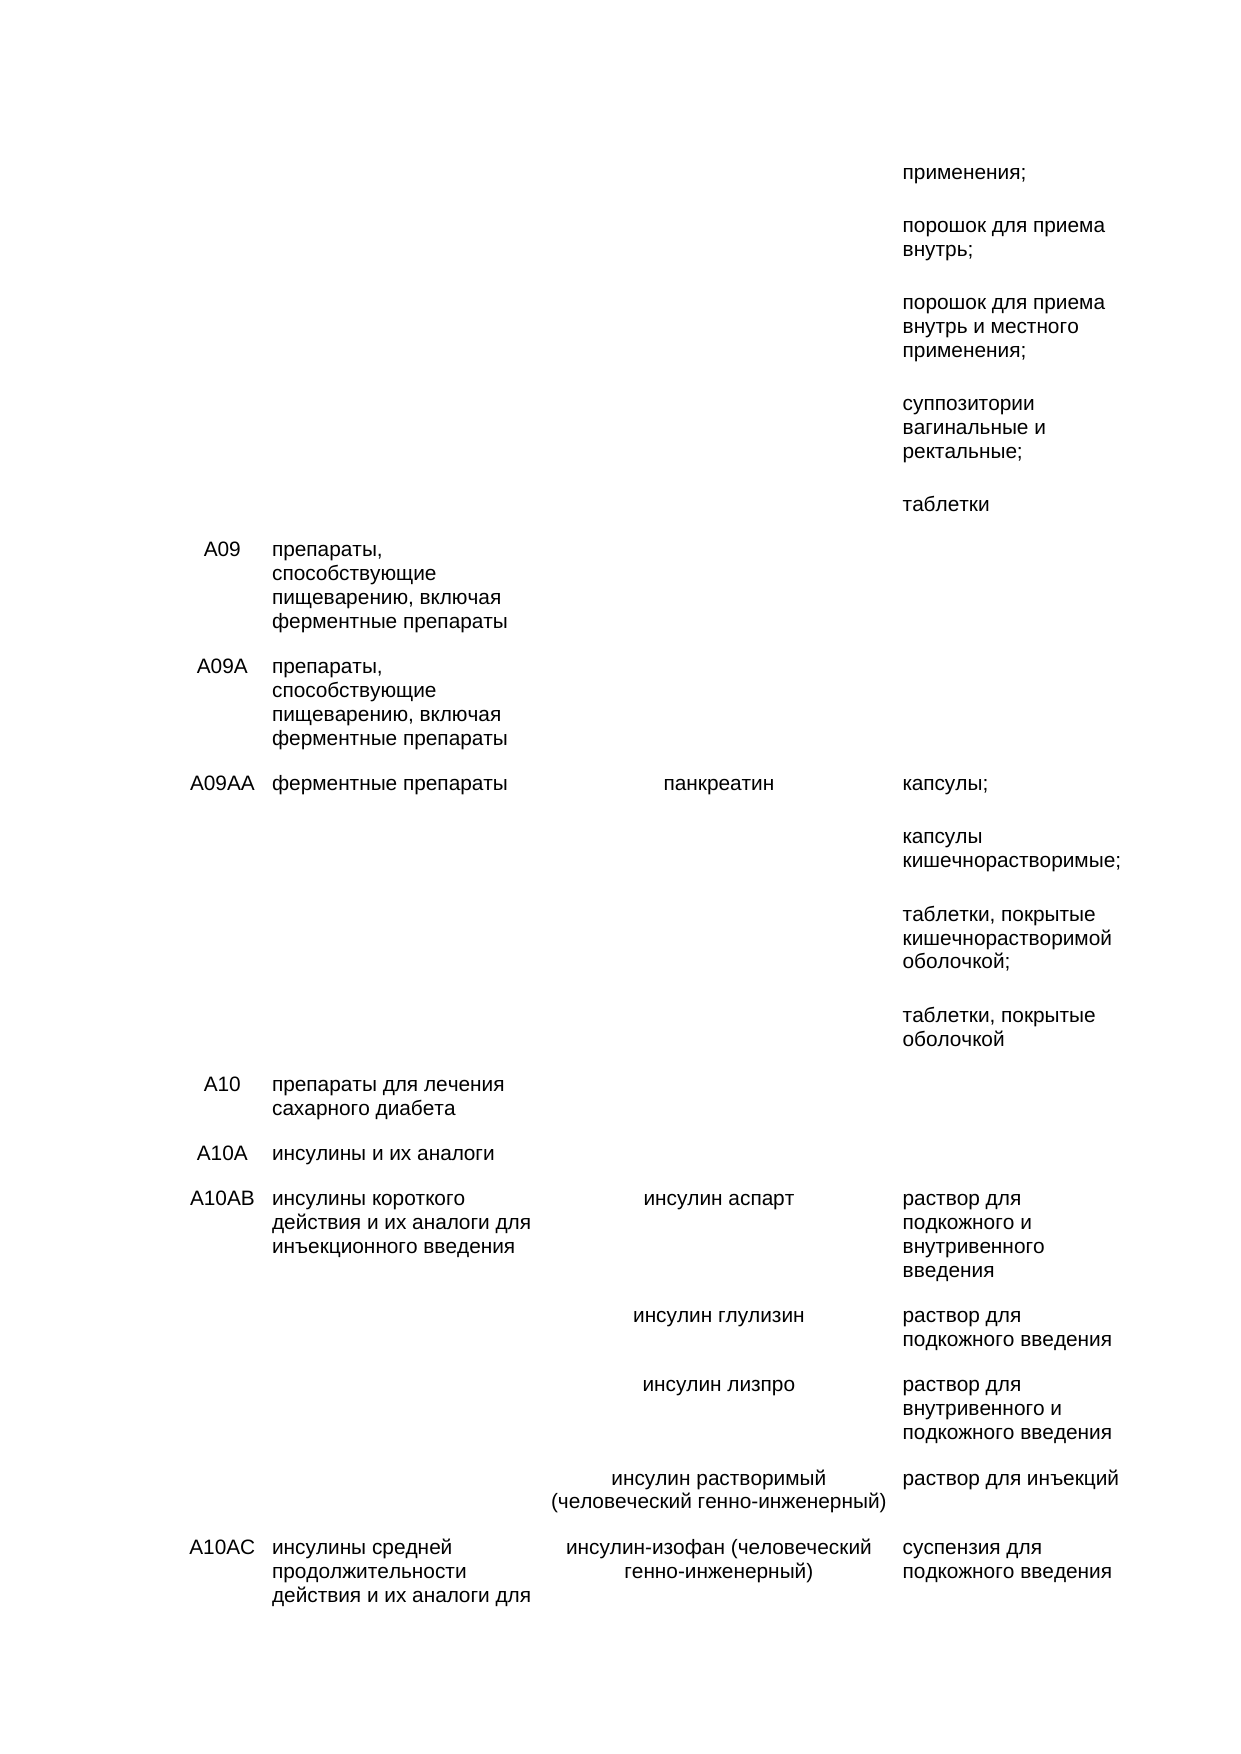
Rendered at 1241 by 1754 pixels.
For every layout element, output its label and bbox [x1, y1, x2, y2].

table_header [177, 118, 1152, 1618]
